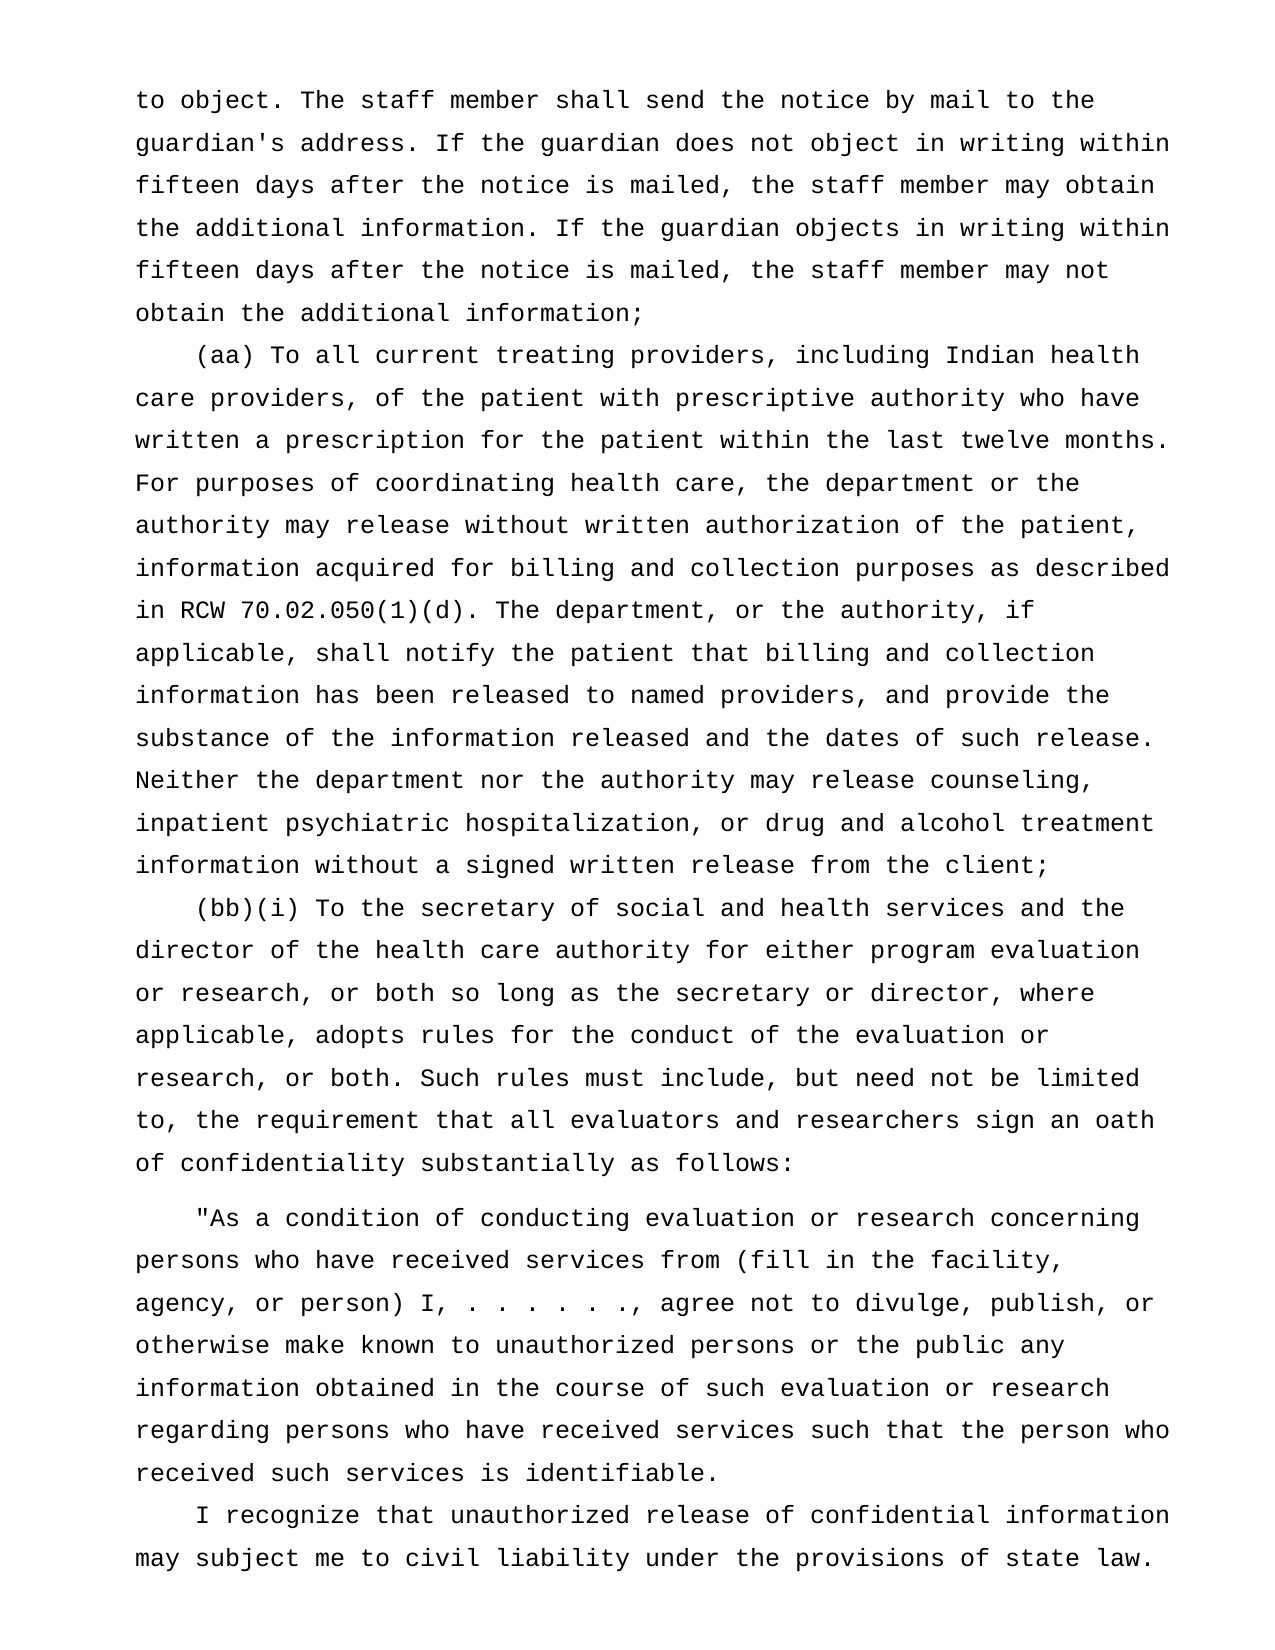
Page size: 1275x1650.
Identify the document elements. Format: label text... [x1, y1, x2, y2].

text I recognize that unauthorized release of confidential information may subject me to civil liability under the provisions of state law. [135, 1490, 1170, 1575]
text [135, 75, 1170, 330]
text "As a condition of conducting evaluation or research concerning persons who have received services from (fill in the facility, agency, or person) I, . . . . . ., agree not to divulge, publish, or otherwise make known to unauthorized persons or the public any information obtained in the course of such evaluation or research regarding persons who have received services such that the person who received such services is identifiable. [135, 1192, 1170, 1490]
text (bb)(i) To the secretary of social and health services and the director of the health care authority for either program evaluation or research, or both so long as the secretary or director, where applicable, adopts rules for the conduct of the evaluation or research, or both. Such rules must include, but need not be limited to, the requirement that all evaluators and researchers sign an oath of confidentiality substantially as follows: [135, 882, 1170, 1180]
text (aa) To all current treating providers, including Indian health care providers, of the patient with prescriptive authority who have written a prescription for the patient within the last twelve months. For purposes of coordinating health care, the department or the authority may release without written authorization of the patient, information acquired for billing and collection purposes as described in RCW 70.02.050(1)(d). The department, or the authority, if applicable, shall notify the patient that billing and collection information has been released to named providers, and provide the substance of the information released and the dates of such release. Neither the department nor the authority may release counseling, inpatient psychiatric hospitalization, or drug and alcohol treatment information without a signed written release from the client; [135, 330, 1170, 882]
